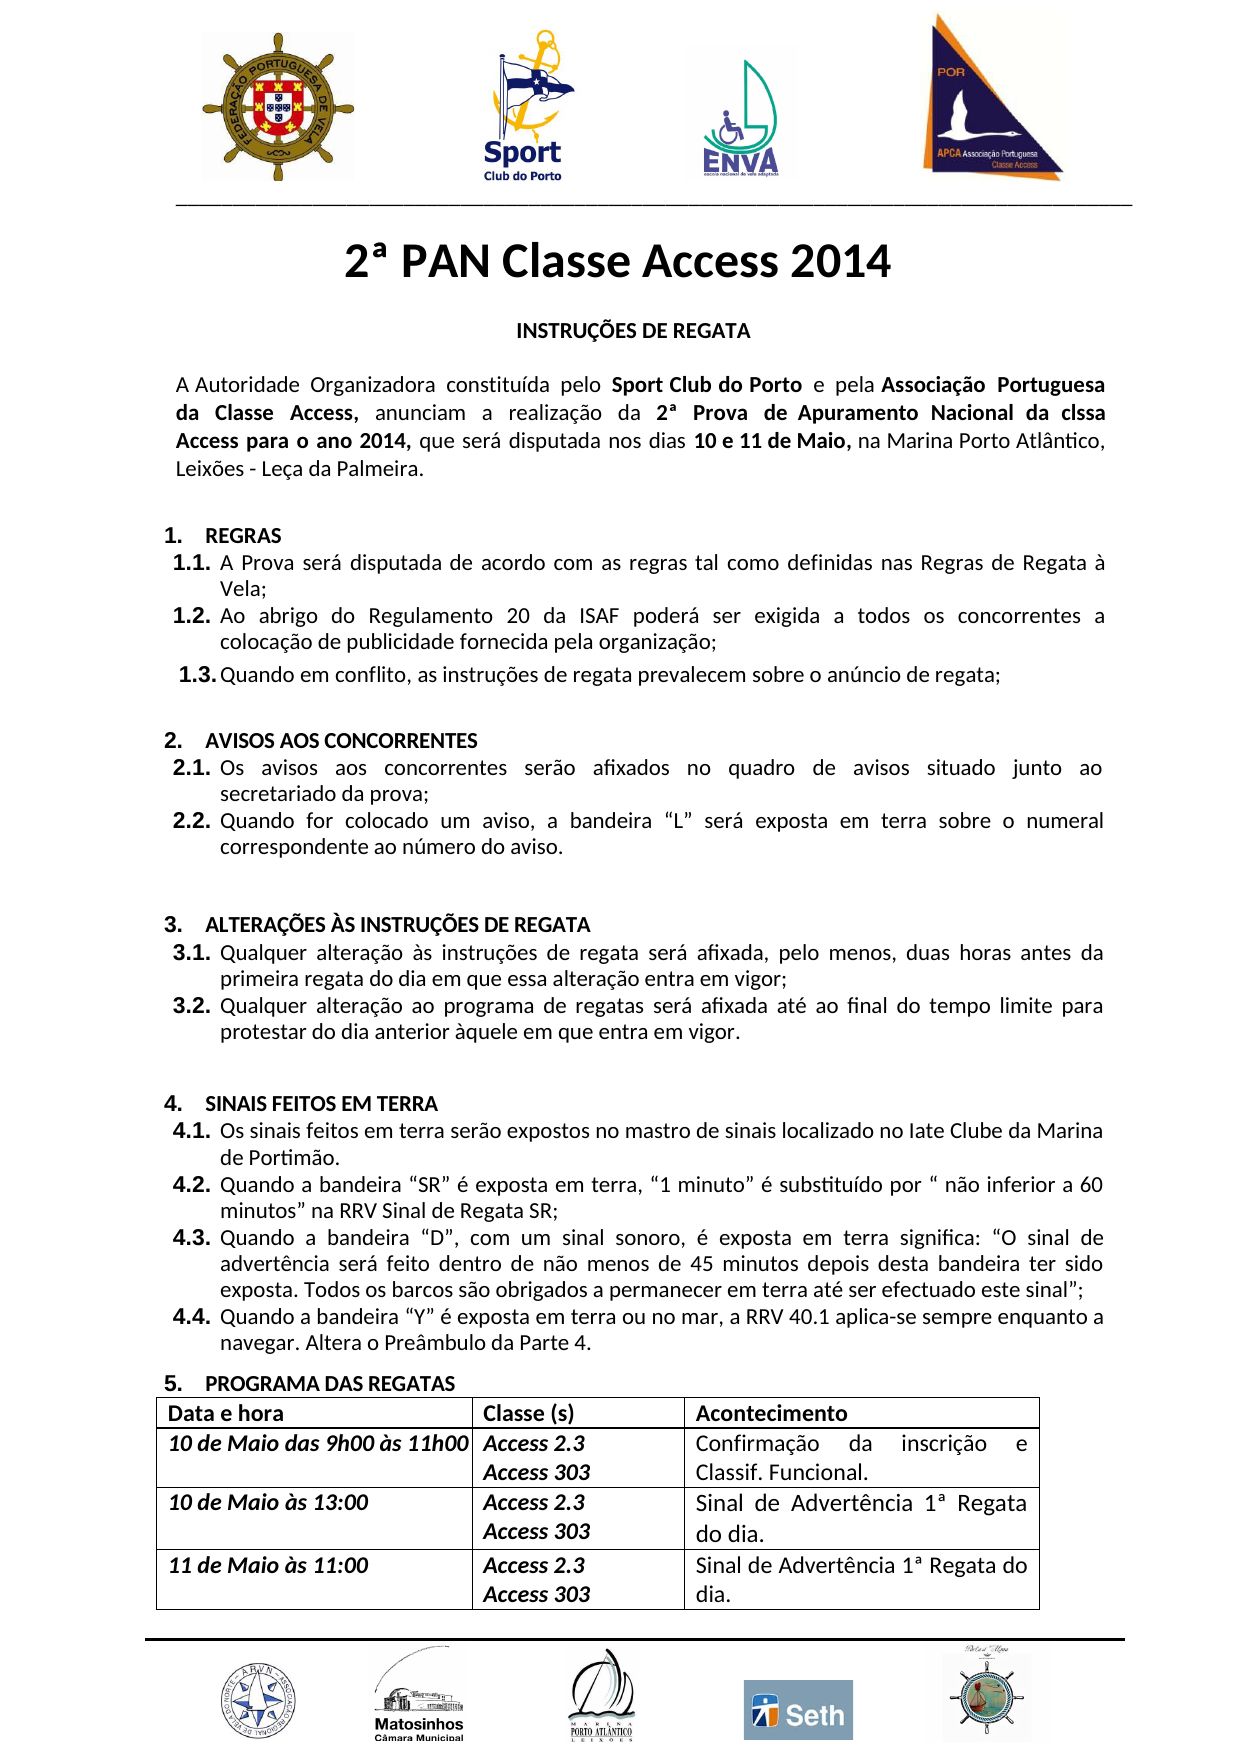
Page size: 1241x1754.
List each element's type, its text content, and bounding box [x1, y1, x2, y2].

table_cell Access 2.3 Access 303 [473, 1429, 684, 1487]
picture [685, 45, 798, 180]
table_cell Sinal de Advertência 1ª Regata do dia. [685, 1488, 1039, 1549]
table_cell Access 2.3 Access 303 [473, 1550, 684, 1608]
list Quando a bandeira “D”, com um sinal sonoro, é exposta em terra significa: “O sinal de advertência será feito dentro de não menos de 45 minutos depois desta bandeira ter sido exposta. Todos os barcos são obrigados a permanecer em terra até ser efectuado este sinal”; [173, 1224, 1106, 1303]
picture [201, 32, 355, 179]
picture [367, 1642, 467, 1739]
table_cell Confirmação da inscrição e Classif. Funcional. [685, 1429, 1039, 1487]
subtitle ALTERAÇÕES ÀS INSTRUÇÕES DE REGATA [164, 911, 1106, 939]
table_cell 10 de Maio às 13:00 [157, 1488, 472, 1549]
table_cell Sinal de Advertência 1ª Regata do dia. [685, 1550, 1039, 1608]
table_cell 10 de Maio das 9h00 às 11h00 [157, 1429, 472, 1487]
picture [920, 11, 1067, 181]
list Os avisos aos concorrentes serão afixados no quadro de avisos situado junto ao secretariado da prova; [173, 754, 1106, 807]
table_cell 11 de Maio às 11:00 [157, 1550, 472, 1608]
list Qualquer alteração às instruções de regata será afixada, pelo menos, duas horas antes da primeira regata do dia em que essa alteração entra em vigor; [173, 939, 1106, 992]
subtitle PROGRAMA DAS REGATAS [164, 1369, 1106, 1397]
subtitle INSTRUÇÕES DE REGATA [161, 316, 1106, 344]
list Quando a bandeira “Y” é exposta em terra ou no mar, a RRV 40.1 aplica-se sempre enquanto a navegar. Altera o Preâmbulo da Parte 4. [173, 1304, 1106, 1356]
subtitle REGRAS [164, 521, 1106, 549]
list Quando for colocado um aviso, a bandeira “L” será exposta em terra sobre o numeral correspondente ao número do aviso. [173, 807, 1106, 860]
subtitle SINAIS FEITOS EM TERRA [164, 1089, 1106, 1117]
list Qualquer alteração ao programa de regatas será afixada até ao final do tempo limite para protestar do dia anterior àquele em que entra em vigor. [173, 992, 1106, 1045]
table_cell Access 2.3 Access 303 [473, 1488, 684, 1549]
list Quando em conflito, as instruções de regata prevalecem sobre o anúncio de regata; [179, 661, 1106, 687]
table_header Classe (s) [473, 1398, 684, 1427]
list Quando a bandeira “SR” é exposta em terra, “1 minuto” é substituído por “ não inferior a 60 minutos” na RRV Sinal de Regata SR; [173, 1171, 1106, 1224]
list Os sinais feitos em terra serão expostos no mastro de sinais localizado no Iate Clube da Marina de Portimão. [173, 1118, 1106, 1171]
table_header Acontecimento [685, 1398, 1039, 1427]
picture [453, 27, 600, 181]
picture [922, 1642, 1051, 1743]
picture [743, 1680, 854, 1740]
text A Autoridade Organizadora constituída pelo Sport Club do Porto e pela Associação Portuguesa da Classe Access, anunciam a realização da 2ª Prova de Apuramento Nacional da clssa Access para o ano 2014, que será disputada nos dias 10 e 11 de Maio, na Marina Porto Atlântico, Leixões - Leça da Palmeira. [176, 370, 1106, 482]
list A Prova será disputada de acordo com as regras tal como definidas nas Regras de Regata à Vela; [173, 549, 1106, 602]
picture [217, 1659, 298, 1741]
picture [563, 1642, 639, 1742]
list Ao abrigo do Regulamento 20 da ISAF poderá ser exigida a todos os concorrentes a colocação de publicidade fornecida pela organização; [173, 602, 1106, 655]
subtitle AVISOS AOS CONCORRENTES [164, 726, 1106, 754]
table_header Data e hora [157, 1398, 472, 1427]
text 2ª PAN Classe Access 2014 [131, 229, 1106, 289]
